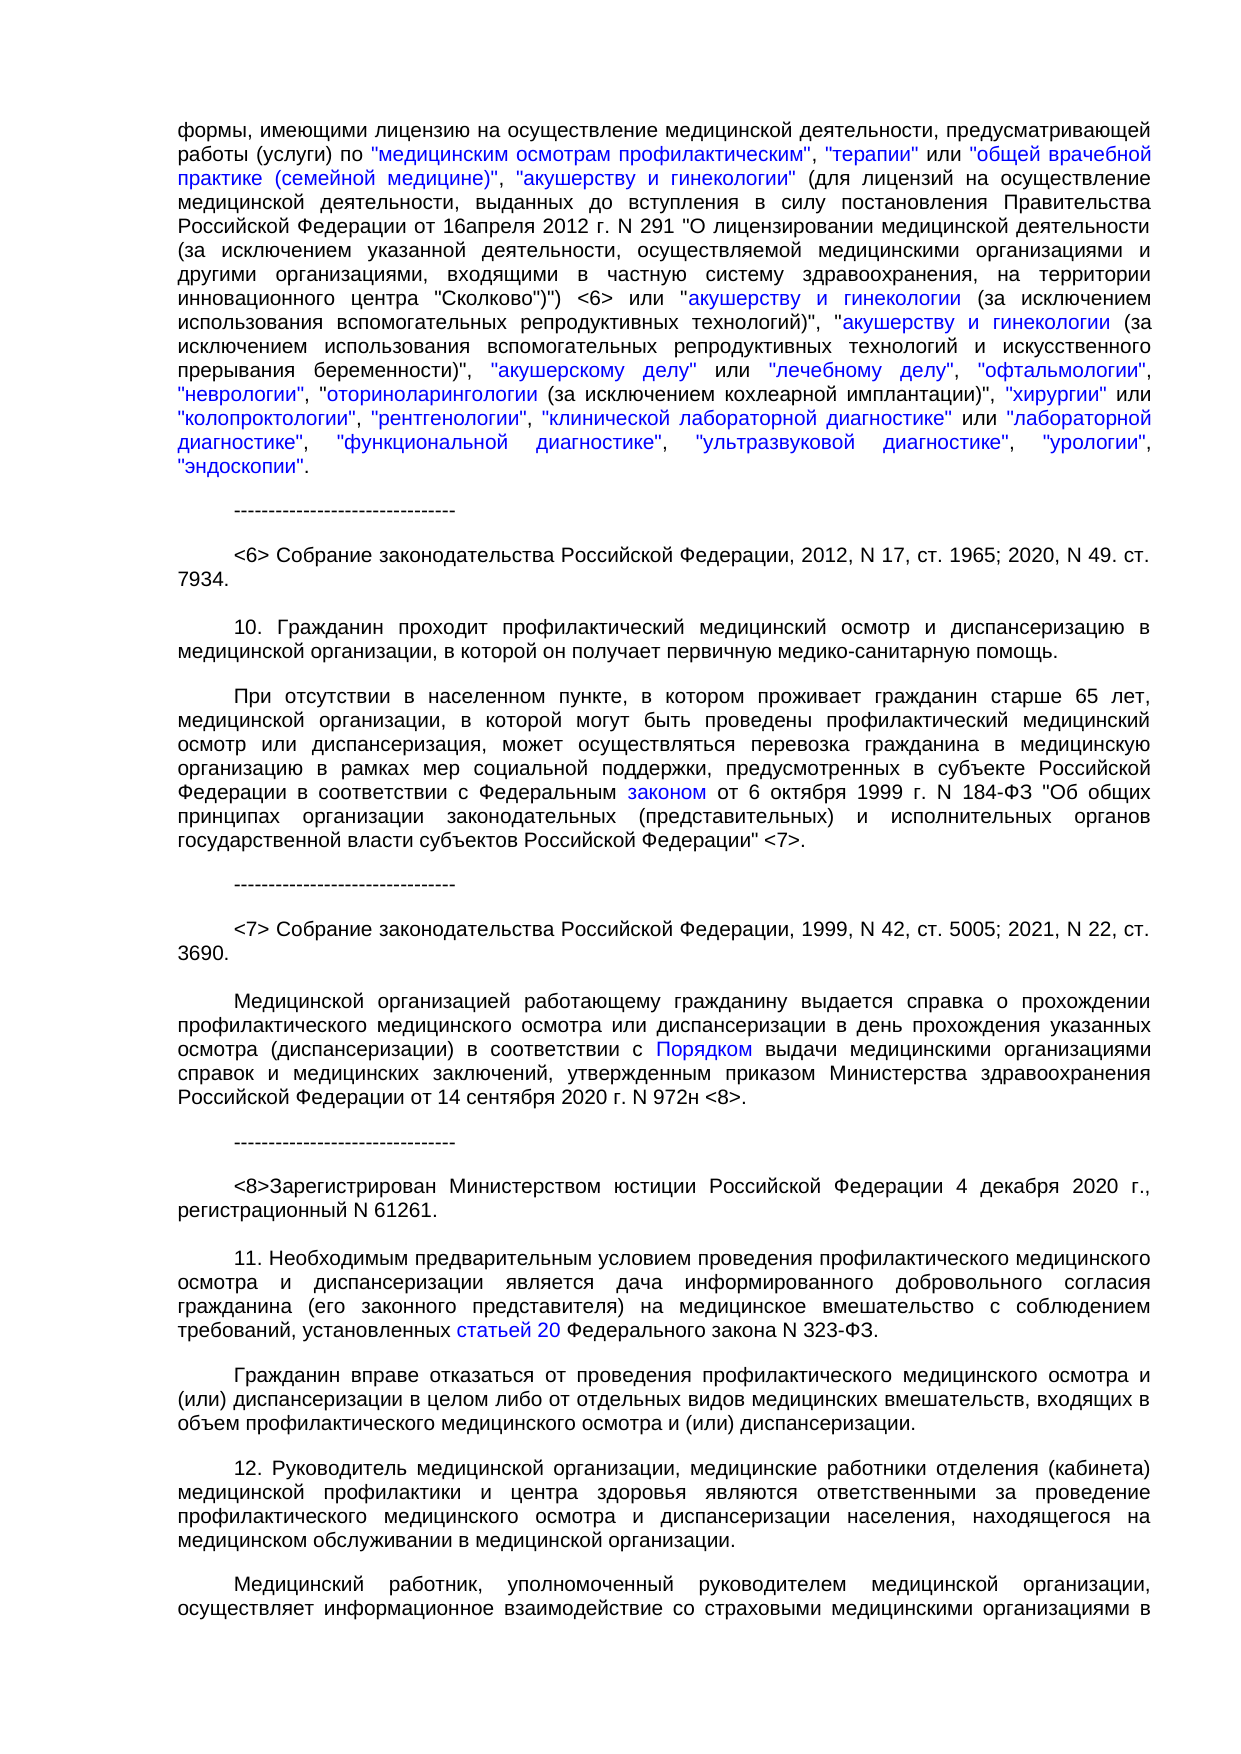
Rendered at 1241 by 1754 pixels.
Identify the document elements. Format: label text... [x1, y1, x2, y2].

text <8>Зарегистрирован Министерством юстиции Российской Федерации 4 декабря 2020 г., регистрационный N 61261. [177, 1174, 1152, 1222]
text -------------------------------- [177, 1129, 1152, 1153]
text 11. Необходимым предварительным условием проведения профилактического медицинского осмотра и диспансеризации является дача информированного добровольного согласия гражданина (его законного представителя) на медицинское вмешательство с соблюдением требований, установленных статьей 20 Федерального закона N 323-ФЗ. [177, 1246, 1152, 1342]
text 12. Руководитель медицинской организации, медицинские работники отделения (кабинета) медицинской профилактики и центра здоровья являются ответственными за проведение профилактического медицинского осмотра и диспансеризации населения, находящегося на медицинском обслуживании в медицинской организации. [177, 1456, 1152, 1551]
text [177, 1572, 1152, 1620]
text Гражданин вправе отказаться от проведения профилактического медицинского осмотра и (или) диспансеризации в целом либо от отдельных видов медицинских вмешательств, входящих в объем профилактического медицинского осмотра и (или) диспансеризации. [177, 1363, 1152, 1435]
text -------------------------------- [177, 872, 1152, 896]
text Медицинской организацией работающему гражданину выдается справка о прохождении профилактического медицинского осмотра или диспансеризации в день прохождения указанных осмотра (диспансеризации) в соответствии с Порядком выдачи медицинскими организациями справок и медицинских заключений, утвержденным приказом Министерства здравоохранения Российской Федерации от 14 сентября 2020 г. N 972н <8>. [177, 989, 1152, 1109]
text -------------------------------- [177, 498, 1152, 522]
text <7> Собрание законодательства Российской Федерации, 1999, N 42, ст. 5005; 2021, N 22, ст. 3690. [177, 917, 1152, 965]
text При отсутствии в населенном пункте, в котором проживает гражданин старше 65 лет, медицинской организации, в которой могут быть проведены профилактический медицинский осмотр или диспансеризация, может осуществляться перевозка гражданина в медицинскую организацию в рамках мер социальной поддержки, предусмотренных в субъекте Российской Федерации в соответствии с Федеральным законом от 6 октября 1999 г. N 184-ФЗ "Об общих принципах организации законодательных (представительных) и исполнительных органов государственной власти субъектов Российской Федерации" <7>. [177, 684, 1152, 851]
text 10. Гражданин проходит профилактический медицинский осмотр и диспансеризацию в медицинской организации, в которой он получает первичную медико-санитарную помощь. [177, 615, 1152, 663]
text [177, 118, 1152, 477]
text <6> Собрание законодательства Российской Федерации, 2012, N 17, ст. 1965; 2020, N 49. ст. 7934. [177, 543, 1152, 591]
